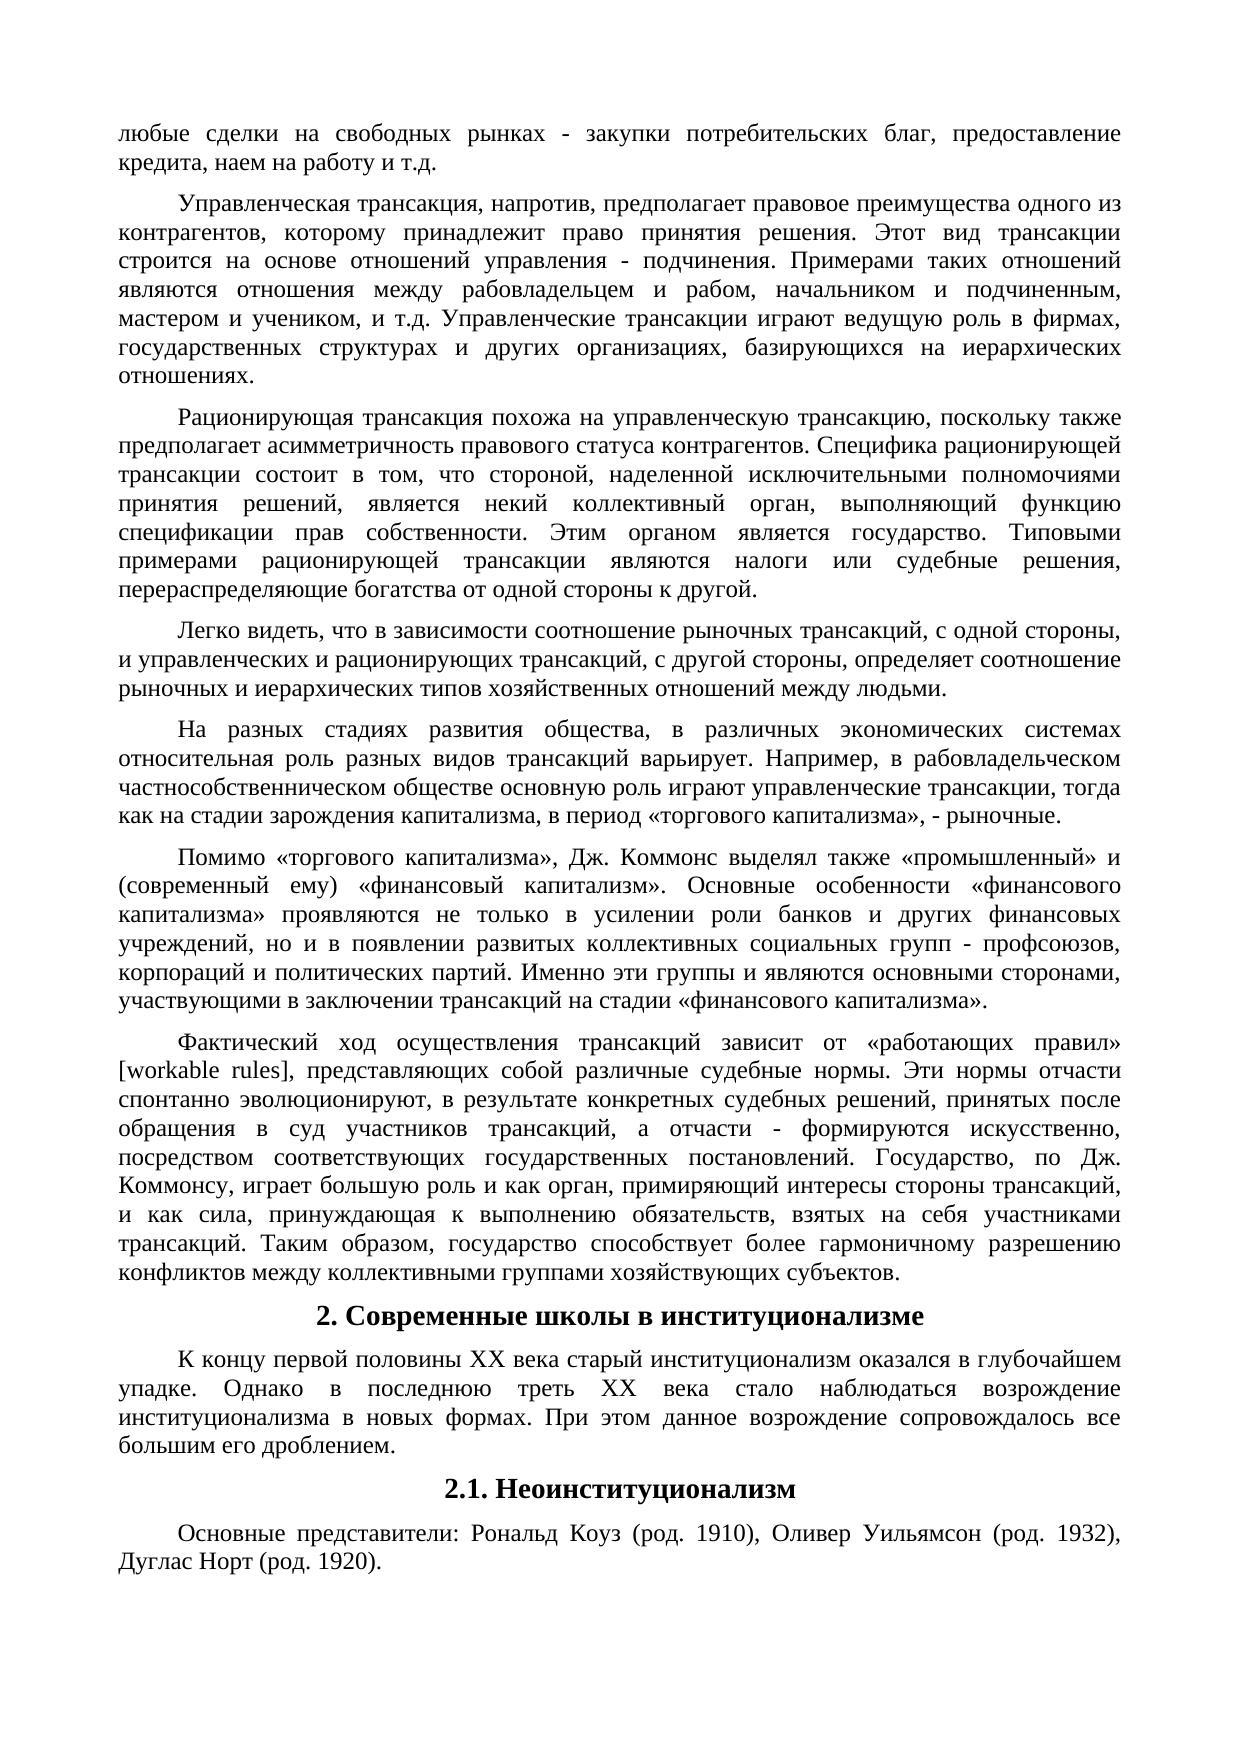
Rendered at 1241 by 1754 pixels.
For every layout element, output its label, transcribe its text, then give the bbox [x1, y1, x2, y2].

text 2.1. Неоинституционализм [118, 1472, 1122, 1505]
text Помимо «торгового капитализма», Дж. Коммонс выделял также «промышленный» и (современный ему) «финансовый капитализм». Основные особенности «финансового капитализма» проявляются не только в усилении роли банков и других финансовых учреждений, но и в появлении развитых коллективных социальных групп - профсоюзов, корпораций и политических партий. Именно эти группы и являются основными сторонами, участвующими в заключении трансакций на стадии «финансового капитализма». [118, 842, 1122, 1014]
text К концу первой половины XX века старый институционализм оказался в глубочайшем упадке. Однако в последнюю треть XX века стало наблюдаться возрождение институционализма в новых формах. При этом данное возрождение сопровождалось все большим его дроблением. [118, 1344, 1122, 1459]
text Легко видеть, что в зависимости соотношение рыночных трансакций, с одной стороны, и управленческих и рационирующих трансакций, с другой стороны, определяет соотношение рыночных и иерархических типов хозяйственных отношений между людьми. [118, 616, 1122, 702]
text Управленческая трансакция, напротив, предполагает правовое преимущества одного из контрагентов, которому принадлежит право принятия решения. Этот вид трансакции строится на основе отношений управления - подчинения. Примерами таких отношений являются отношения между рабовладельцем и рабом, начальником и подчиненным, мастером и учеником, и т.д. Управленческие трансакции играют ведущую роль в фирмах, государственных структурах и других организациях, базирующихся на иерархических отношениях. [118, 188, 1122, 389]
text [118, 118, 1122, 176]
text Фактический ход осуществления трансакций зависит от «работающих правил» [workable rules], представляющих собой различные судебные нормы. Эти нормы отчасти спонтанно эволюционируют, в результате конкретных судебных решений, принятых после обращения в суд участников трансакций, а отчасти - формируются искусственно, посредством соответствующих государственных постановлений. Государство, по Дж. Коммонсу, играет большую роль и как орган, примиряющий интересы стороны трансакций, и как сила, принуждающая к выполнению обязательств, взятых на себя участниками трансакций. Таким образом, государство способствует более гармоничному разрешению конфликтов между коллективными группами хозяйствующих субъектов. [118, 1027, 1122, 1286]
text 2. Современные школы в институционализме [118, 1298, 1122, 1332]
text Рационирующая трансакция похожа на управленческую трансакцию, поскольку также предполагает асимметричность правового статуса контрагентов. Специфика рационирующей трансакции состоит в том, что стороной, наделенной исключительными полномочиями принятия решений, является некий коллективный орган, выполняющий функцию спецификации прав собственности. Этим органом является государство. Типовыми примерами рационирующей трансакции являются налоги или судебные решения, перераспределяющие богатства от одной стороны к другой. [118, 402, 1122, 603]
text Основные представители: Рональд Коуз (род. 1910), Оливер Уильямсон (род. 1932), Дуглас Норт (род. 1920). [118, 1518, 1122, 1575]
text На разных стадиях развития общества, в различных экономических системах относительная роль разных видов трансакций варьирует. Например, в рабовладельческом частнособственническом обществе основную роль играют управленческие трансакции, тогда как на стадии зарождения капитализма, в период «торгового капитализма», - рыночные. [118, 714, 1122, 829]
